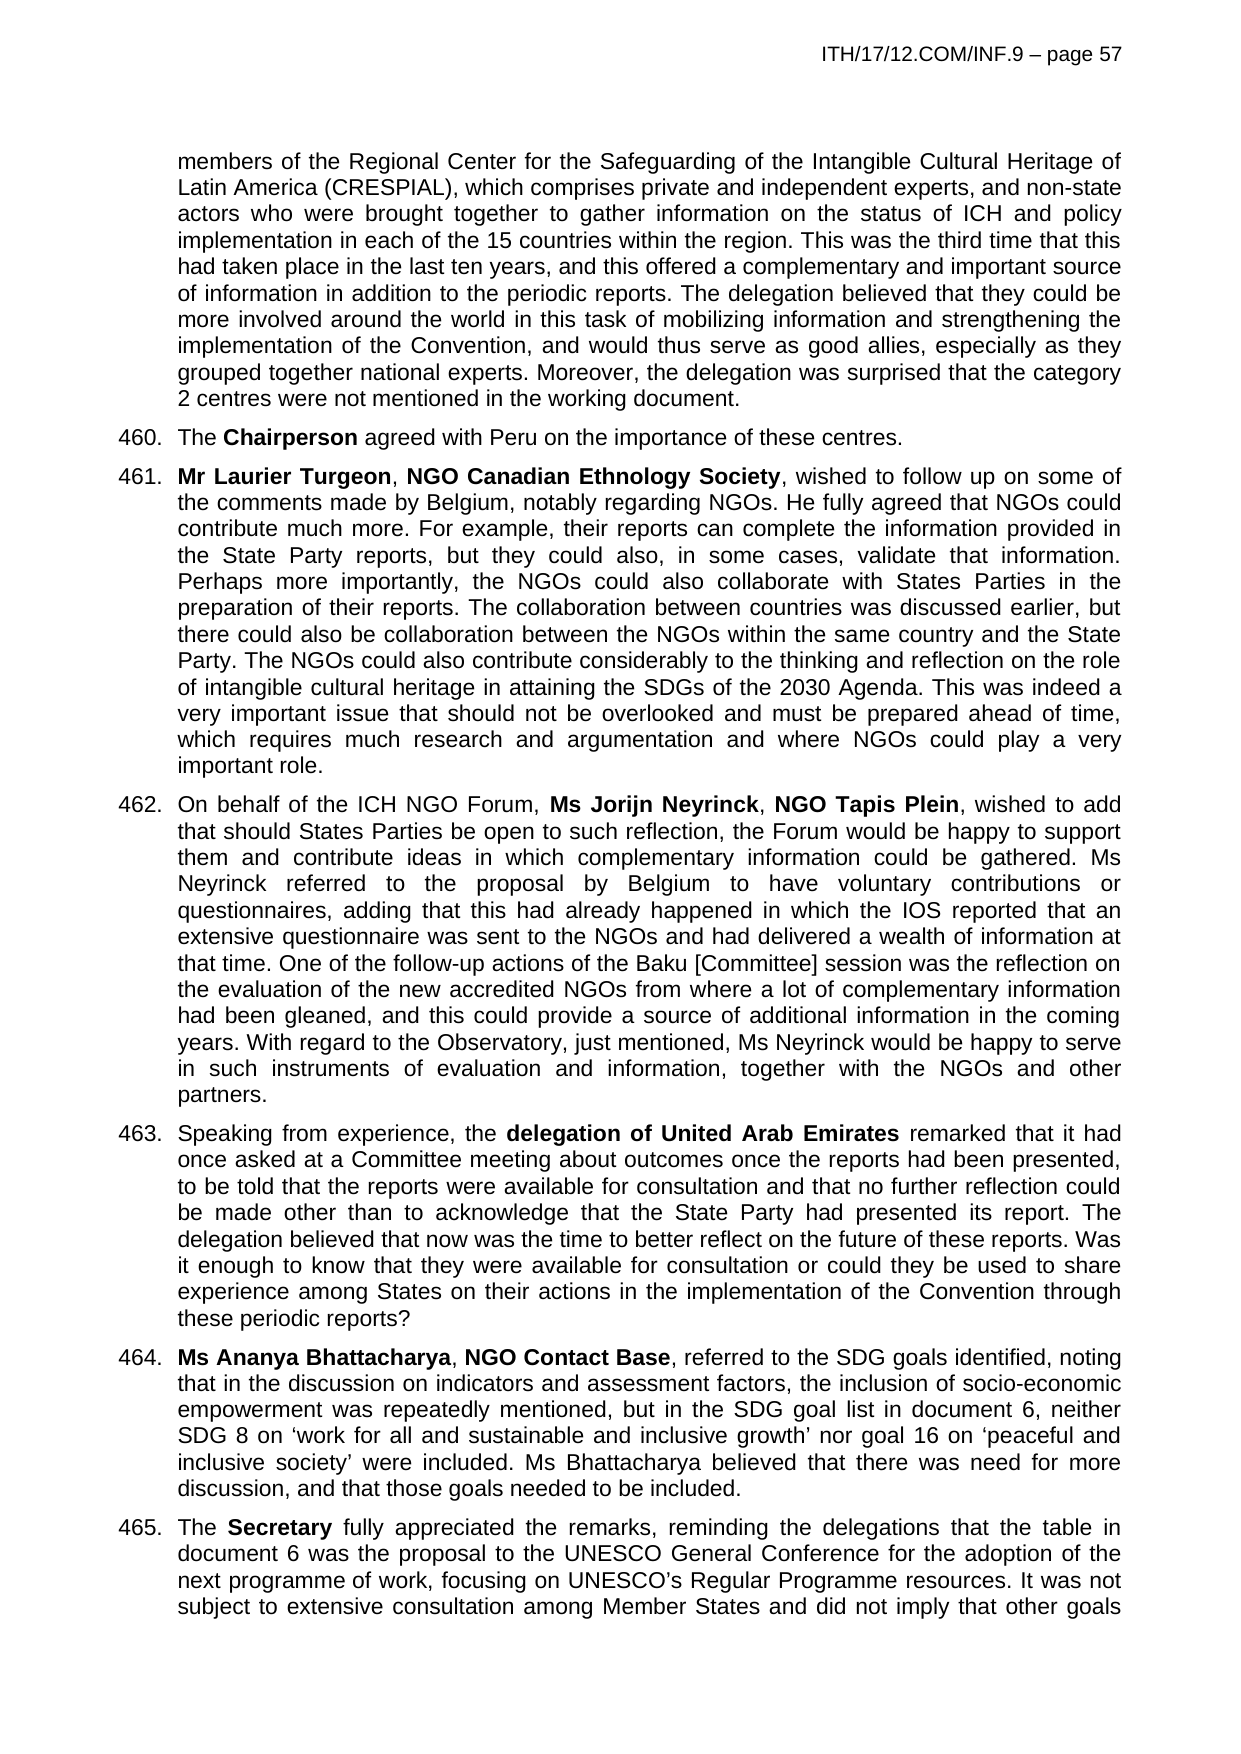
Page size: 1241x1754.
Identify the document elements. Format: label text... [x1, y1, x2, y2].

text Speaking from experience, the delegation of United Arab Emirates remarked that it had once asked at a Committee meeting about outcomes once the reports had been presented, to be told that the reports were available for consultation and that no further reflection could be made other than to acknowledge that the State Party had presented its report. The delegation believed that now was the time to better reflect on the future of these reports. Was it enough to know that they were available for consultation or could they be used to share experience among States on their actions in the implementation of the Convention through these periodic reports? [118, 1120, 1122, 1331]
text The Chairperson agreed with Peru on the importance of these centres. [118, 424, 1122, 450]
text Ms Ananya Bhattacharya, NGO Contact Base, referred to the SDG goals identified, noting that in the discussion on indicators and assessment factors, the inclusion of socio-economic empowerment was repeatedly mentioned, but in the SDG goal list in document 6, neither SDG 8 on ‘work for all and sustainable and inclusive growth’ nor goal 16 on ‘peaceful and inclusive society’ were included. Ms Bhattacharya believed that there was need for more discussion, and that those goals needed to be included. [118, 1343, 1122, 1502]
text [118, 148, 1122, 411]
text Mr Laurier Turgeon, NGO Canadian Ethnology Society, wished to follow up on some of the comments made by Belgium, notably regarding NGOs. He fully agreed that NGOs could contribute much more. For example, their reports can complete the information provided in the State Party reports, but they could also, in some cases, validate that information. Perhaps more importantly, the NGOs could also collaborate with States Parties in the preparation of their reports. The collaboration between countries was discussed earlier, but there could also be collaboration between the NGOs within the same country and the State Party. The NGOs could also contribute considerably to the thinking and reflection on the role of intangible cultural heritage in attaining the SDGs of the 2030 Agenda. This was indeed a very important issue that should not be overlooked and must be prepared ahead of time, which requires much research and argumentation and where NGOs could play a very important role. [118, 463, 1122, 779]
text On behalf of the ICH NGO Forum, Ms Jorijn Neyrinck, NGO Tapis Plein, wished to add that should States Parties be open to such reflection, the Forum would be happy to support them and contribute ideas in which complementary information could be gathered. Ms Neyrinck referred to the proposal by Belgium to have voluntary contributions or questionnaires, adding that this had already happened in which the IOS reported that an extensive questionnaire was sent to the NGOs and had delivered a wealth of information at that time. One of the follow-up actions of the Baku [Committee] session was the reflection on the evaluation of the new accredited NGOs from where a lot of complementary information had been gleaned, and this could provide a source of additional information in the coming years. With regard to the Observatory, just mentioned, Ms Neyrinck would be happy to serve in such instruments of evaluation and information, together with the NGOs and other partners. [118, 791, 1122, 1108]
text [118, 1514, 1122, 1619]
